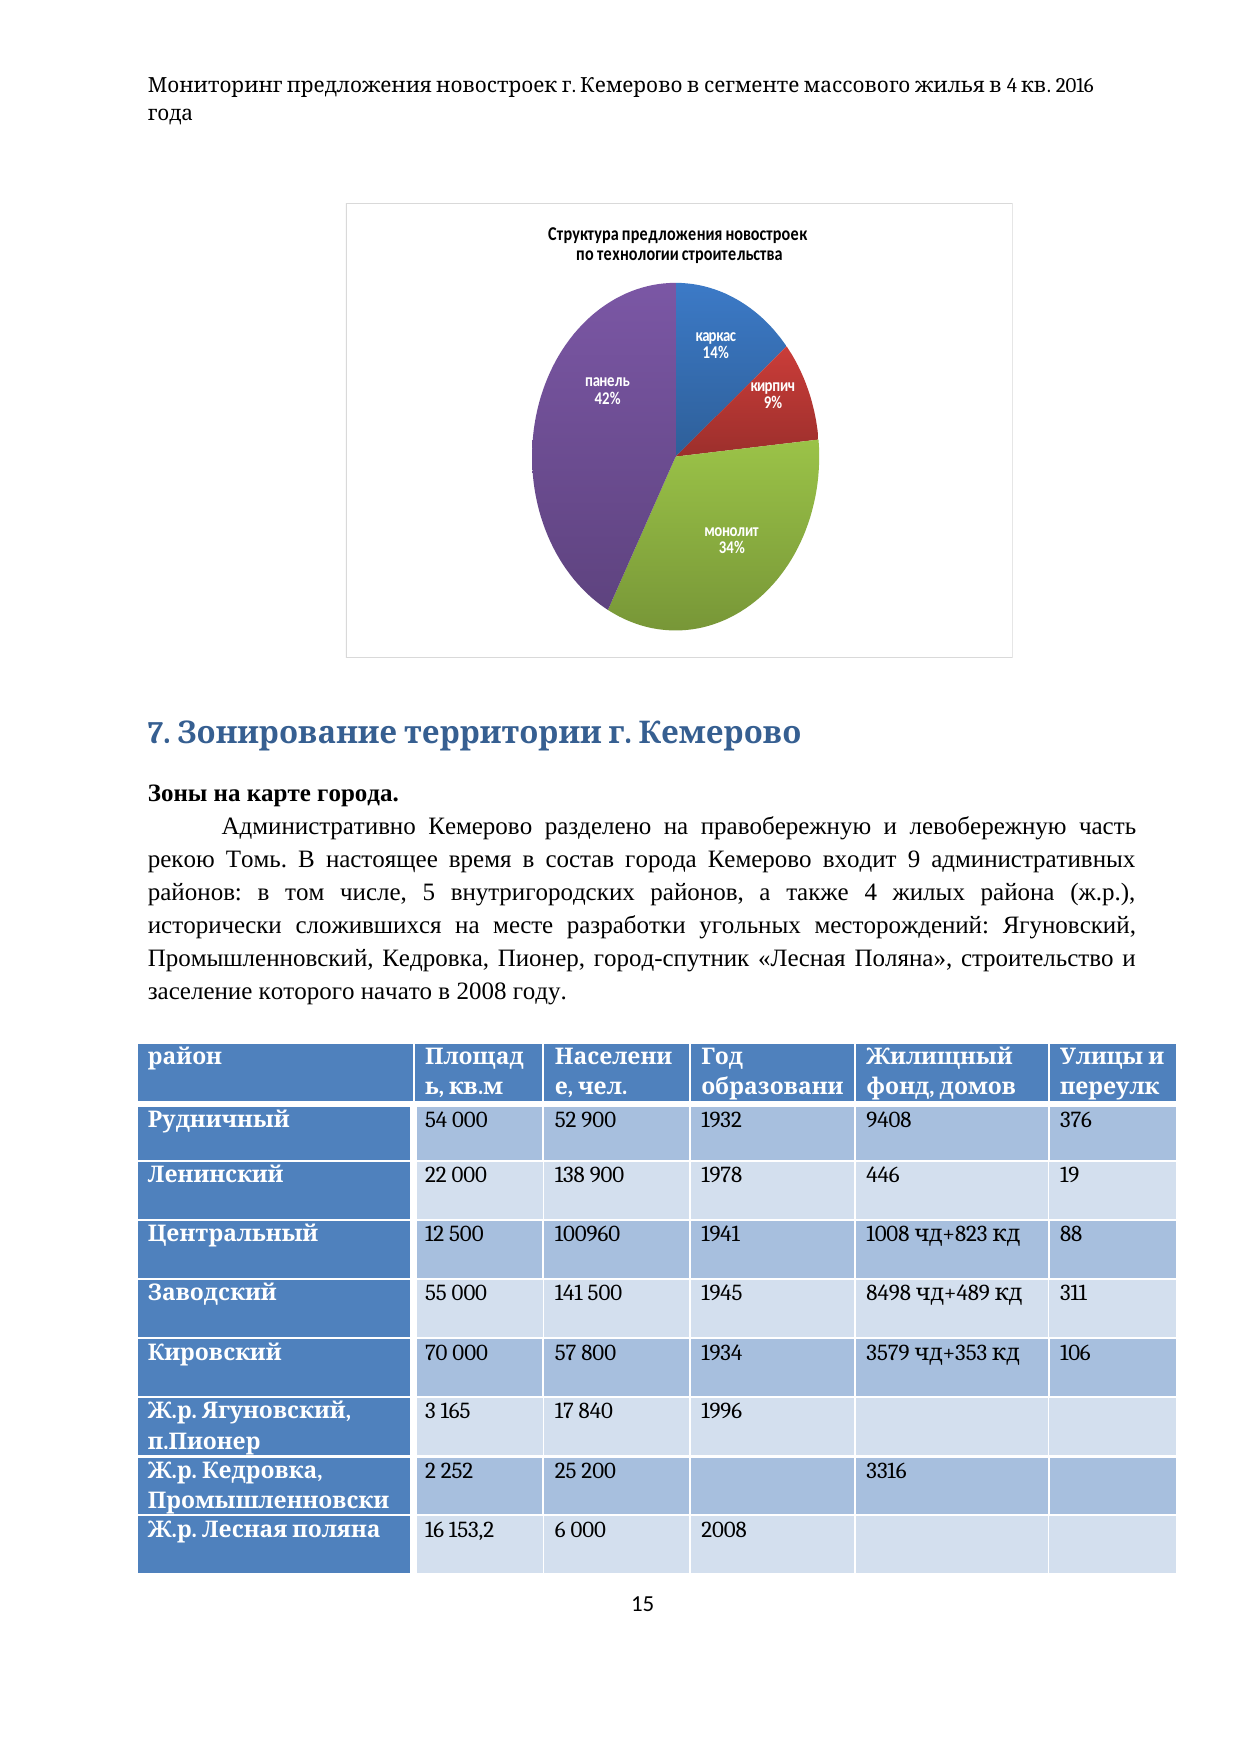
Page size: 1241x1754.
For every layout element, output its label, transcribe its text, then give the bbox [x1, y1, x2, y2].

table_cell [691, 1458, 854, 1514]
table_cell 446 [856, 1162, 1048, 1219]
table_cell 1978 [691, 1162, 854, 1219]
table_cell 88 [1050, 1221, 1176, 1278]
table_cell 57 800 [544, 1339, 689, 1396]
table_cell 70 000 [417, 1339, 542, 1396]
subtitle 7. Зонирование территории г. Кемерово [148, 716, 1137, 752]
table_cell Кировский [138, 1339, 410, 1396]
table_cell Ленинский [138, 1162, 410, 1219]
table_cell [1049, 1516, 1176, 1573]
table_cell Центральный [138, 1221, 410, 1278]
text Административно Кемерово разделено на правобережную и левобережную часть рекою Томь. В настоящее время в состав города Кемерово входит 9 административных районов: в том числе, 5 внутригородских районов, а также 4 жилых района (ж.р.), исторически сложившихся на месте разработки угольных месторождений: Ягуновский, Промышленновский, Кедровка, Пионер, город-спутник «Лесная Поляна», строительство и заселение которого начато в 2008 году. [148, 811, 1137, 1004]
table_header Год образования [691, 1044, 854, 1101]
table_cell 55 000 [417, 1280, 543, 1337]
table_header Улицы и переулки [1050, 1044, 1176, 1101]
table_cell 17 840 [544, 1398, 689, 1455]
table_cell 16 153,2 [417, 1516, 543, 1573]
table_header район [138, 1044, 413, 1101]
table_cell 141 500 [544, 1280, 689, 1337]
table_cell 2 252 [417, 1458, 542, 1514]
table_cell Заводский [138, 1280, 410, 1337]
table_cell 1008 чд+823 кд [856, 1221, 1048, 1278]
table_cell 52 900 [544, 1107, 689, 1160]
table_cell 25 200 [544, 1458, 689, 1514]
table_cell [856, 1398, 1048, 1455]
table_cell 2008 [691, 1516, 854, 1573]
table_header Площадь, кв.м [415, 1044, 542, 1101]
table_cell 3316 [856, 1458, 1048, 1514]
table_cell 3579 чд+353 кд [856, 1339, 1048, 1396]
table_cell 54 000 [417, 1107, 542, 1160]
table_cell [1050, 1458, 1176, 1514]
table_cell Ж.р. Лесная поляна [138, 1516, 410, 1573]
table_cell 1932 [691, 1107, 854, 1160]
table_cell 311 [1049, 1280, 1176, 1337]
table_header Население, чел. [544, 1044, 689, 1101]
table_cell Ж.р. Ягуновский, п.Пионер [138, 1398, 410, 1455]
table_cell 138 900 [544, 1162, 689, 1219]
table_cell 12 500 [417, 1221, 542, 1278]
table_cell 19 [1049, 1162, 1176, 1219]
table_cell 1941 [691, 1221, 854, 1278]
table_cell 1934 [691, 1339, 854, 1396]
table_cell 106 [1050, 1339, 1176, 1396]
table_cell [856, 1516, 1048, 1573]
table_cell Рудничный [138, 1107, 410, 1160]
table_cell 1996 [691, 1398, 854, 1455]
table_cell 1945 [691, 1280, 854, 1337]
table_cell 100960 [544, 1221, 689, 1278]
table_cell 6 000 [544, 1516, 689, 1573]
table_cell Ж.р. Кедровка, Промышленновский [138, 1458, 410, 1514]
text Зоны на карте города. [148, 778, 1137, 806]
table_cell 3 165 [417, 1398, 543, 1455]
table_cell 8498 чд+489 кд [856, 1280, 1048, 1337]
table_cell 9408 [856, 1107, 1048, 1160]
table_header Жилищный фонд, домов [856, 1044, 1048, 1101]
table_cell 376 [1050, 1107, 1176, 1160]
table_cell 22 000 [417, 1162, 543, 1219]
table_cell [1049, 1398, 1176, 1455]
